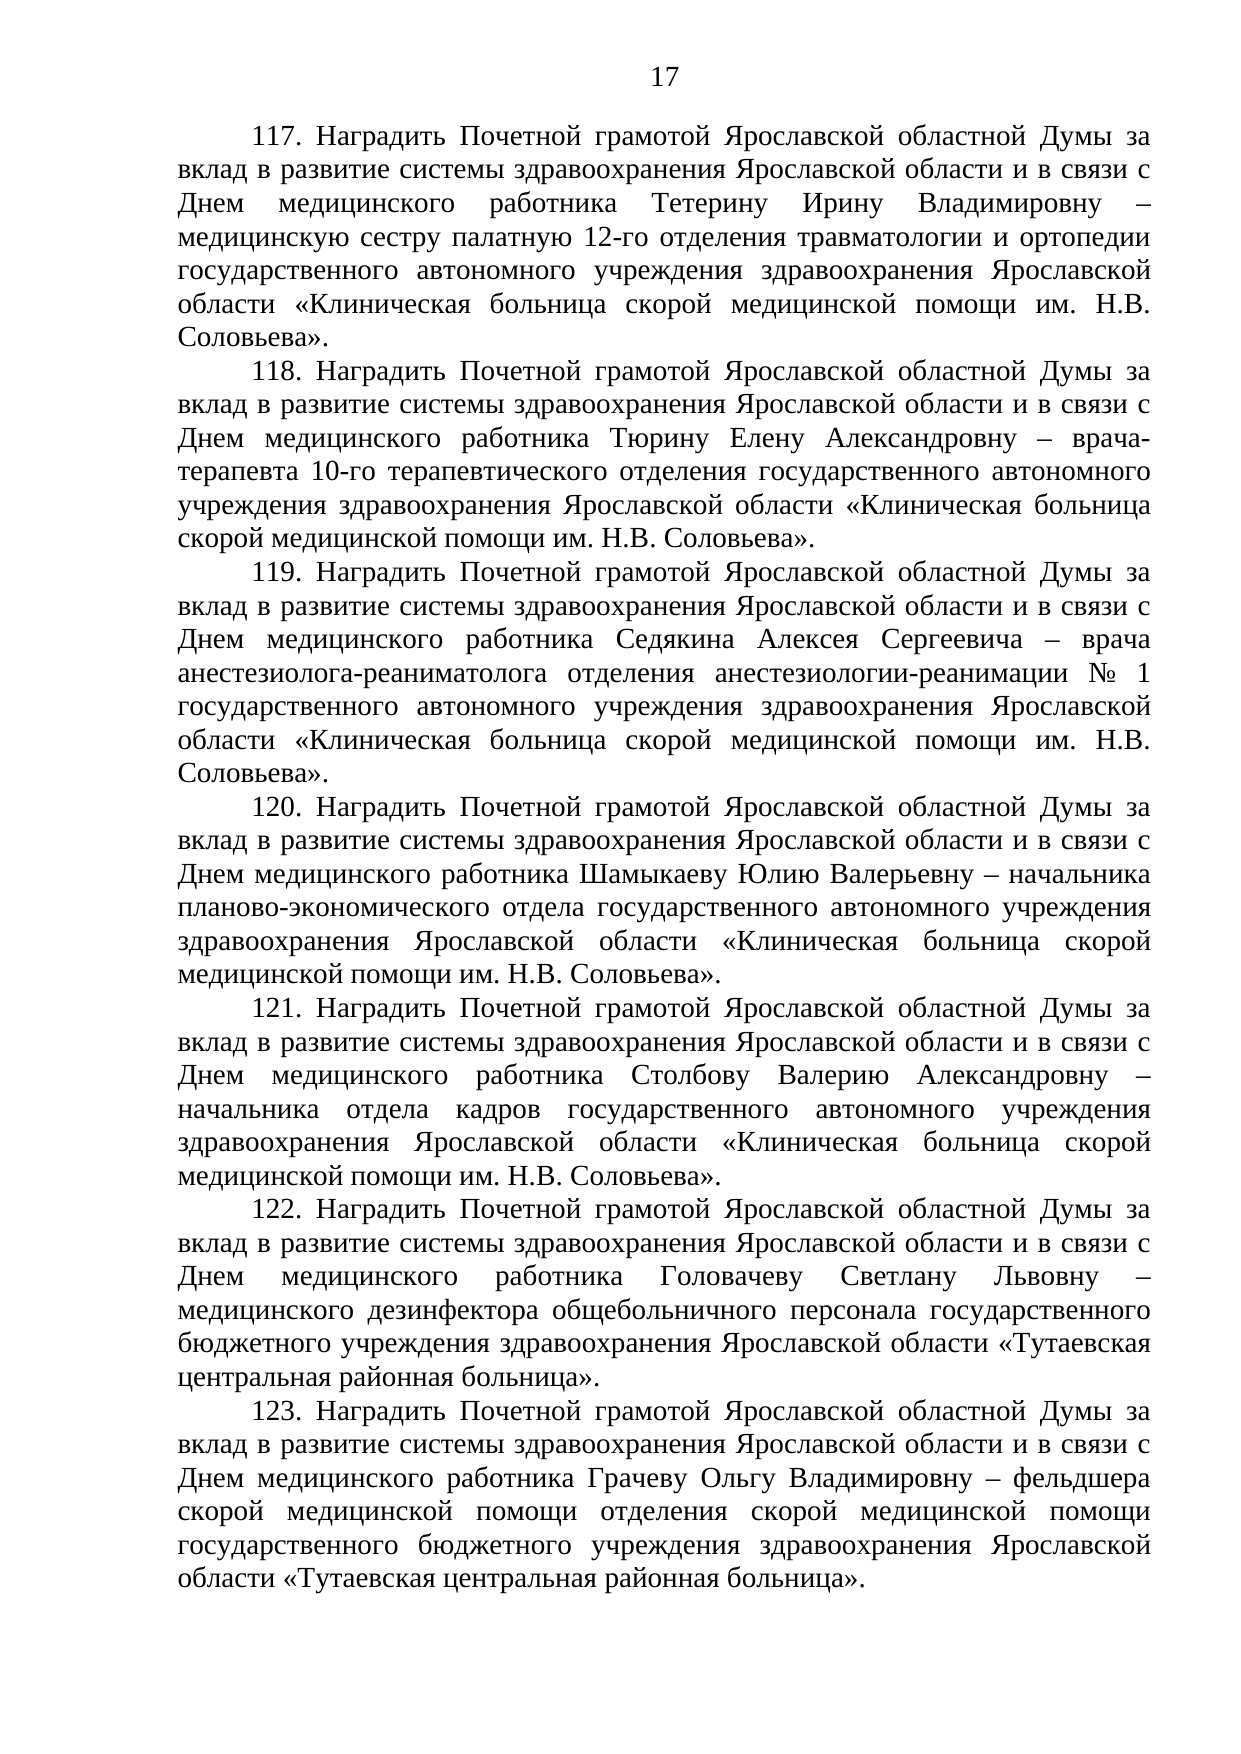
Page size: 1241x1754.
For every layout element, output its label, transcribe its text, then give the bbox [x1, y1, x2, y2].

text 123. Наградить Почетной грамотой Ярославской областной Думы за вклад в развитие системы здравоохранения Ярославской области и в связи с Днем медицинского работника Грачеву Ольгу Владимировну – фельдшера скорой медицинской помощи отделения скорой медицинской помощи государственного бюджетного учреждения здравоохранения Ярославской области «Тутаевская центральная районная больница». [177, 1393, 1152, 1594]
text 122. Наградить Почетной грамотой Ярославской областной Думы за вклад в развитие системы здравоохранения Ярославской области и в связи с Днем медицинского работника Головачеву Светлану Львовну – медицинского дезинфектора общебольничного персонала государственного бюджетного учреждения здравоохранения Ярославской области «Тутаевская центральная районная больница». [177, 1191, 1152, 1393]
text 119. Наградить Почетной грамотой Ярославской областной Думы за вклад в развитие системы здравоохранения Ярославской области и в связи с Днем медицинского работника Седякина Алексея Сергеевича – врача анестезиолога-реаниматолога отделения анестезиологии-реанимации № 1 государственного автономного учреждения здравоохранения Ярославской области «Клиническая больница скорой медицинской помощи им. Н.В. Соловьева». [177, 554, 1152, 789]
text 121. Наградить Почетной грамотой Ярославской областной Думы за вклад в развитие системы здравоохранения Ярославской области и в связи с Днем медицинского работника Столбову Валерию Александровну – начальника отдела кадров государственного автономного учреждения здравоохранения Ярославской области «Клиническая больница скорой медицинской помощи им. Н.В. Соловьева». [177, 990, 1152, 1191]
text 118. Наградить Почетной грамотой Ярославской областной Думы за вклад в развитие системы здравоохранения Ярославской области и в связи с Днем медицинского работника Тюрину Елену Александровну – врача-терапевта 10-го терапевтического отделения государственного автономного учреждения здравоохранения Ярославской области «Клиническая больница скорой медицинской помощи им. Н.В. Соловьева». [177, 353, 1152, 554]
text 120. Наградить Почетной грамотой Ярославской областной Думы за вклад в развитие системы здравоохранения Ярославской области и в связи с Днем медицинского работника Шамыкаеву Юлию Валерьевну – начальника планово-экономического отдела государственного автономного учреждения здравоохранения Ярославской области «Клиническая больница скорой медицинской помощи им. Н.В. Соловьева». [177, 789, 1152, 990]
text 117. Наградить Почетной грамотой Ярославской областной Думы за вклад в развитие системы здравоохранения Ярославской области и в связи с Днем медицинского работника Тетерину Ирину Владимировну – медицинскую сестру палатную 12-го отделения травматологии и ортопедии государственного автономного учреждения здравоохранения Ярославской области «Клиническая больница скорой медицинской помощи им. Н.В. Соловьева». [177, 118, 1152, 353]
